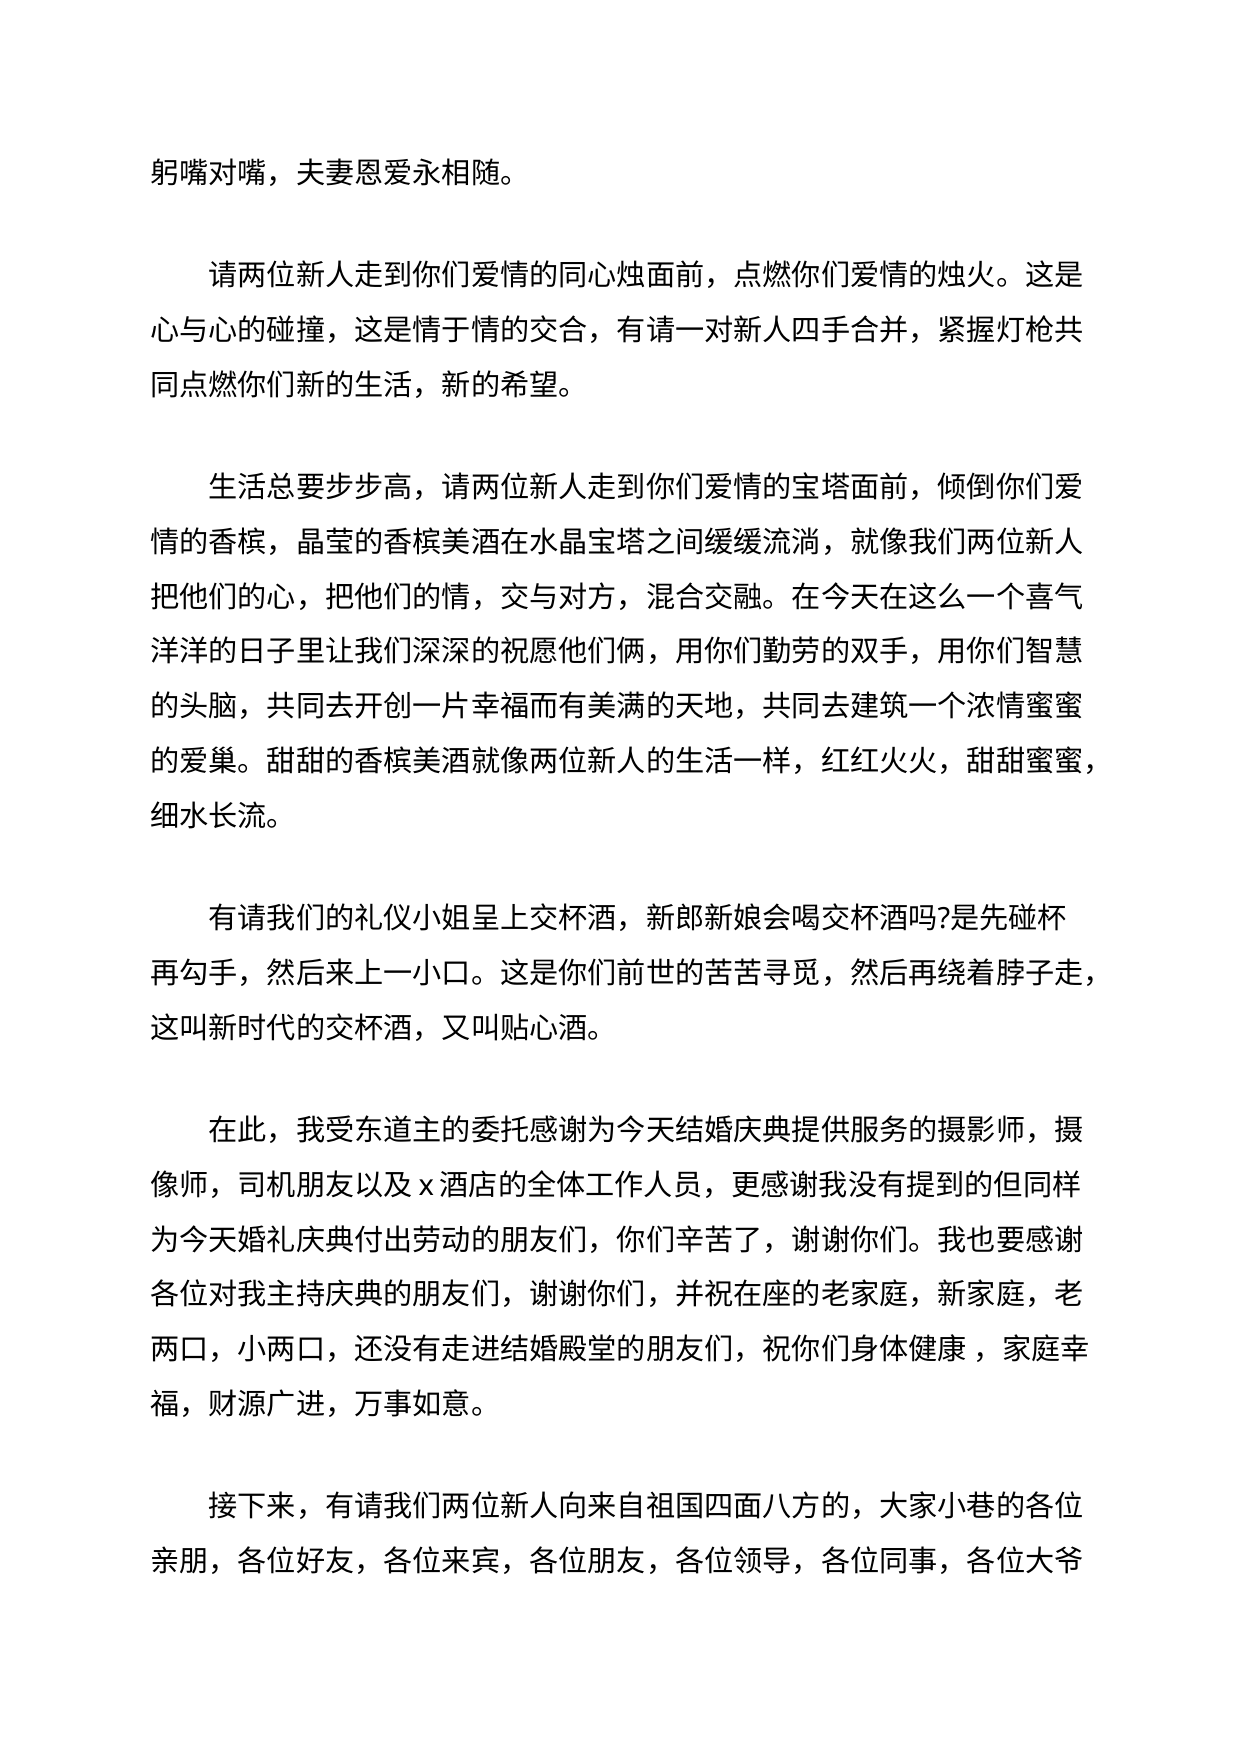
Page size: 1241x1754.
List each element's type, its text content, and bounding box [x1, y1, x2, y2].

text 有请我们的礼仪小姐呈上交杯酒，新郎新娘会喝交杯酒吗?是先碰杯再勾手，然后来上一小口。这是你们前世的苦苦寻觅，然后再绕着脖子走，这叫新时代的交杯酒，又叫贴心酒。 [150, 894, 1090, 1047]
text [150, 1482, 1090, 1580]
text 生活总要步步高，请两位新人走到你们爱情的宝塔面前，倾倒你们爱情的香槟，晶莹的香槟美酒在水晶宝塔之间缓缓流淌，就像我们两位新人把他们的心，把他们的情，交与对方，混合交融。在今天在这么一个喜气洋洋的日子里让我们深深的祝愿他们俩，用你们勤劳的双手，用你们智慧的头脑，共同去开创一片幸福而有美满的天地，共同去建筑一个浓情蜜蜜的爱巢。甜甜的香槟美酒就像两位新人的生活一样，红红火火，甜甜蜜蜜，细水长流。 [150, 463, 1090, 835]
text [150, 150, 1090, 192]
text 请两位新人走到你们爱情的同心烛面前，点燃你们爱情的烛火。这是心与心的碰撞，这是情于情的交合，有请一对新人四手合并，紧握灯枪共同点燃你们新的生活，新的希望。 [150, 252, 1090, 404]
text 在此，我受东道主的委托感谢为今天结婚庆典提供服务的摄影师，摄像师，司机朋友以及x酒店的全体工作人员，更感谢我没有提到的但同样为今天婚礼庆典付出劳动的朋友们，你们辛苦了，谢谢你们。我也要感谢各位对我主持庆典的朋友们，谢谢你们，并祝在座的老家庭，新家庭，老两口，小两口，还没有走进结婚殿堂的朋友们，祝你们身体健康 ，家庭幸福，财源广进，万事如意。 [150, 1106, 1090, 1423]
